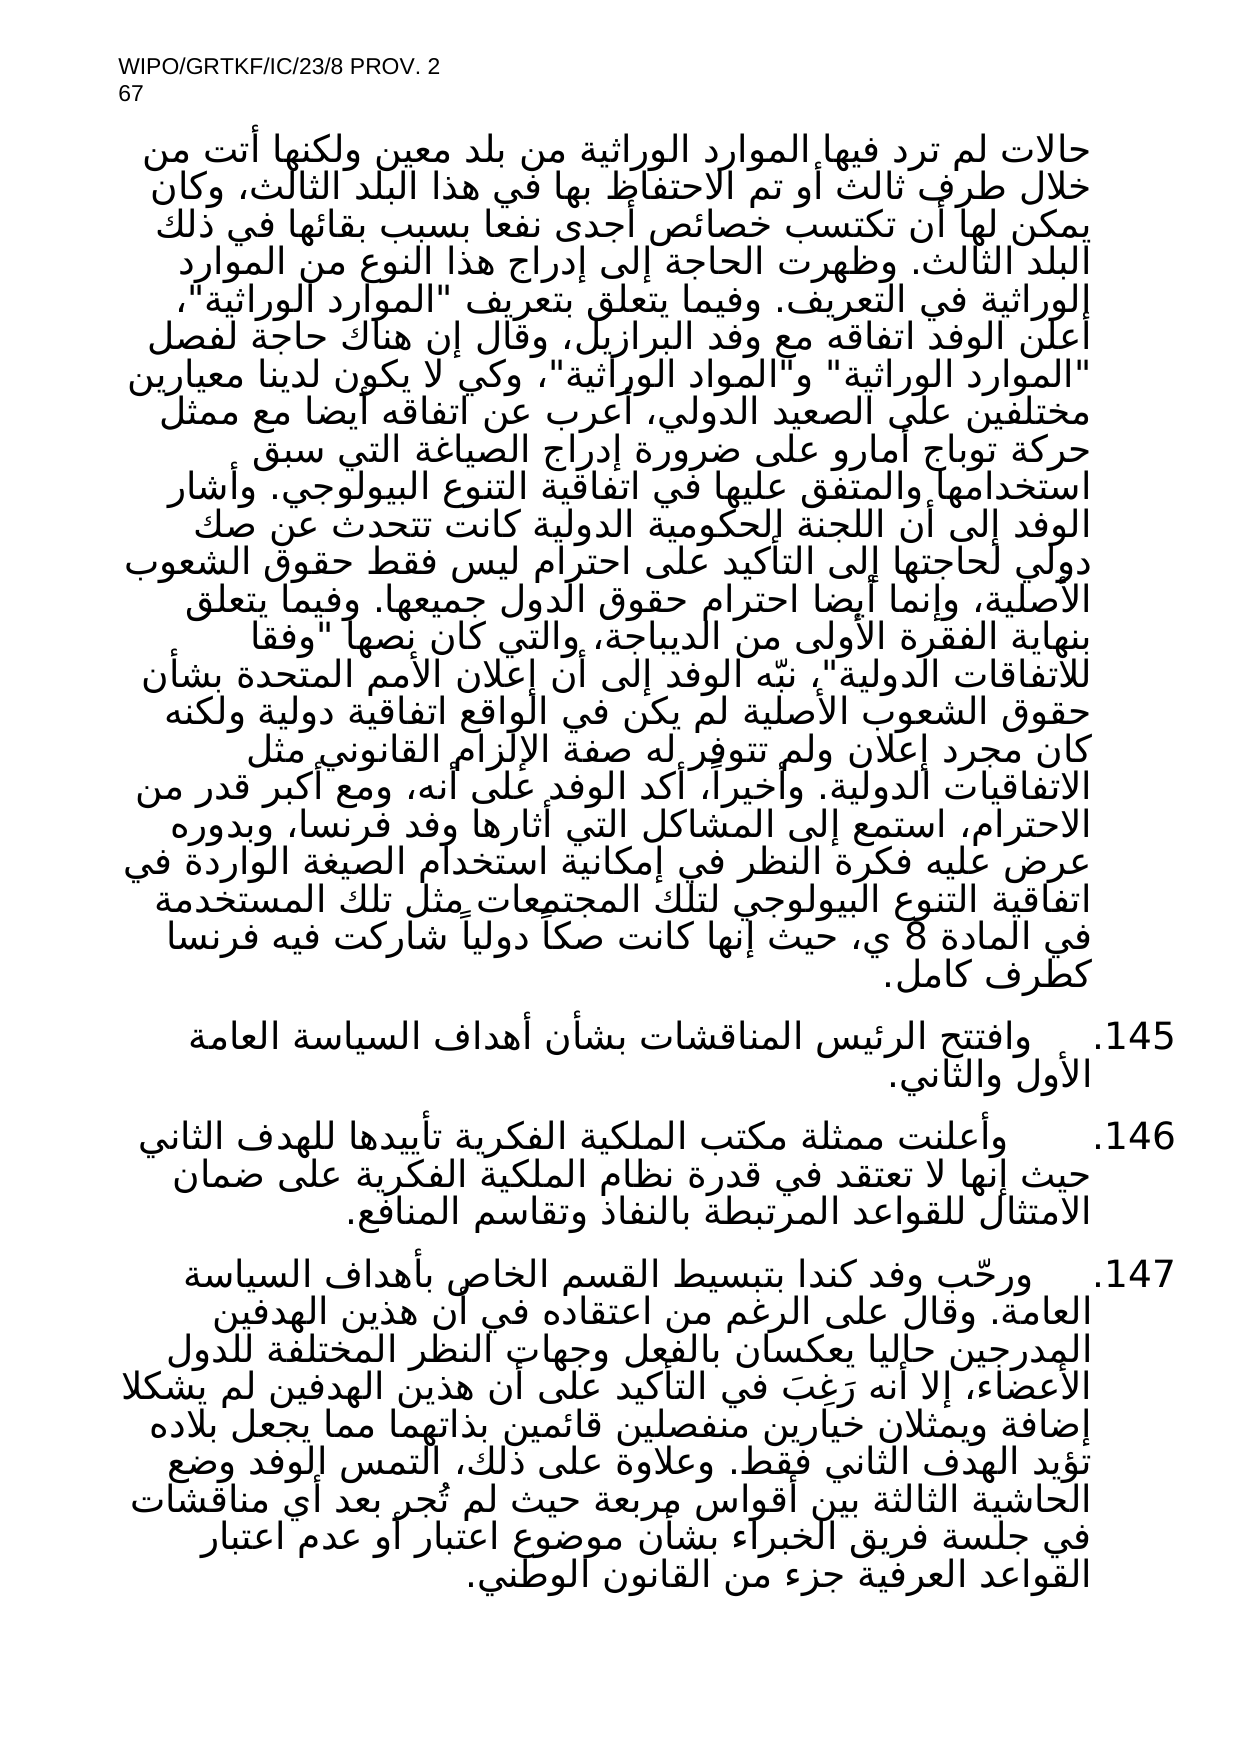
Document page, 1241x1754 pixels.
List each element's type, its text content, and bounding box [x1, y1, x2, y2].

text ورحّب وفد كندا بتبسيط القسم الخاص بأهداف السياسة العامة. وقال على الرغم من اعتقاده في أن هذين الهدفين المدرجين حاليا يعكسان بالفعل وجهات النظر المختلفة للدول الأعضاء، إلا أنه رَغِبَ في التأكيد على أن هذين الهدفين لم يشكلا إضافة ويمثلان خيارين منفصلين قائمين بذاتهما مما يجعل بلاده تؤيد الهدف الثاني فقط. وعلاوة على ذلك، التمس الوفد وضع الحاشية الثالثة بين أقواس مربعة حيث لم تُجر بعد أي مناقشات في جلسة فريق الخبراء بشأن موضوع اعتبار أو عدم اعتبار القواعد العرفية جزء من القانون الوطني. [118, 1257, 1092, 1595]
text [118, 132, 1092, 995]
text وأعلنت ممثلة مكتب الملكية الفكرية تأييدها للهدف الثاني حيث إنها لا تعتقد في قدرة نظام الملكية الفكرية على ضمان الامتثال للقواعد المرتبطة بالنفاذ وتقاسم المنافع. [118, 1120, 1092, 1232]
text وافتتح الرئيس المناقشات بشأن أهداف السياسة العامة الأول والثاني. [118, 1020, 1092, 1095]
